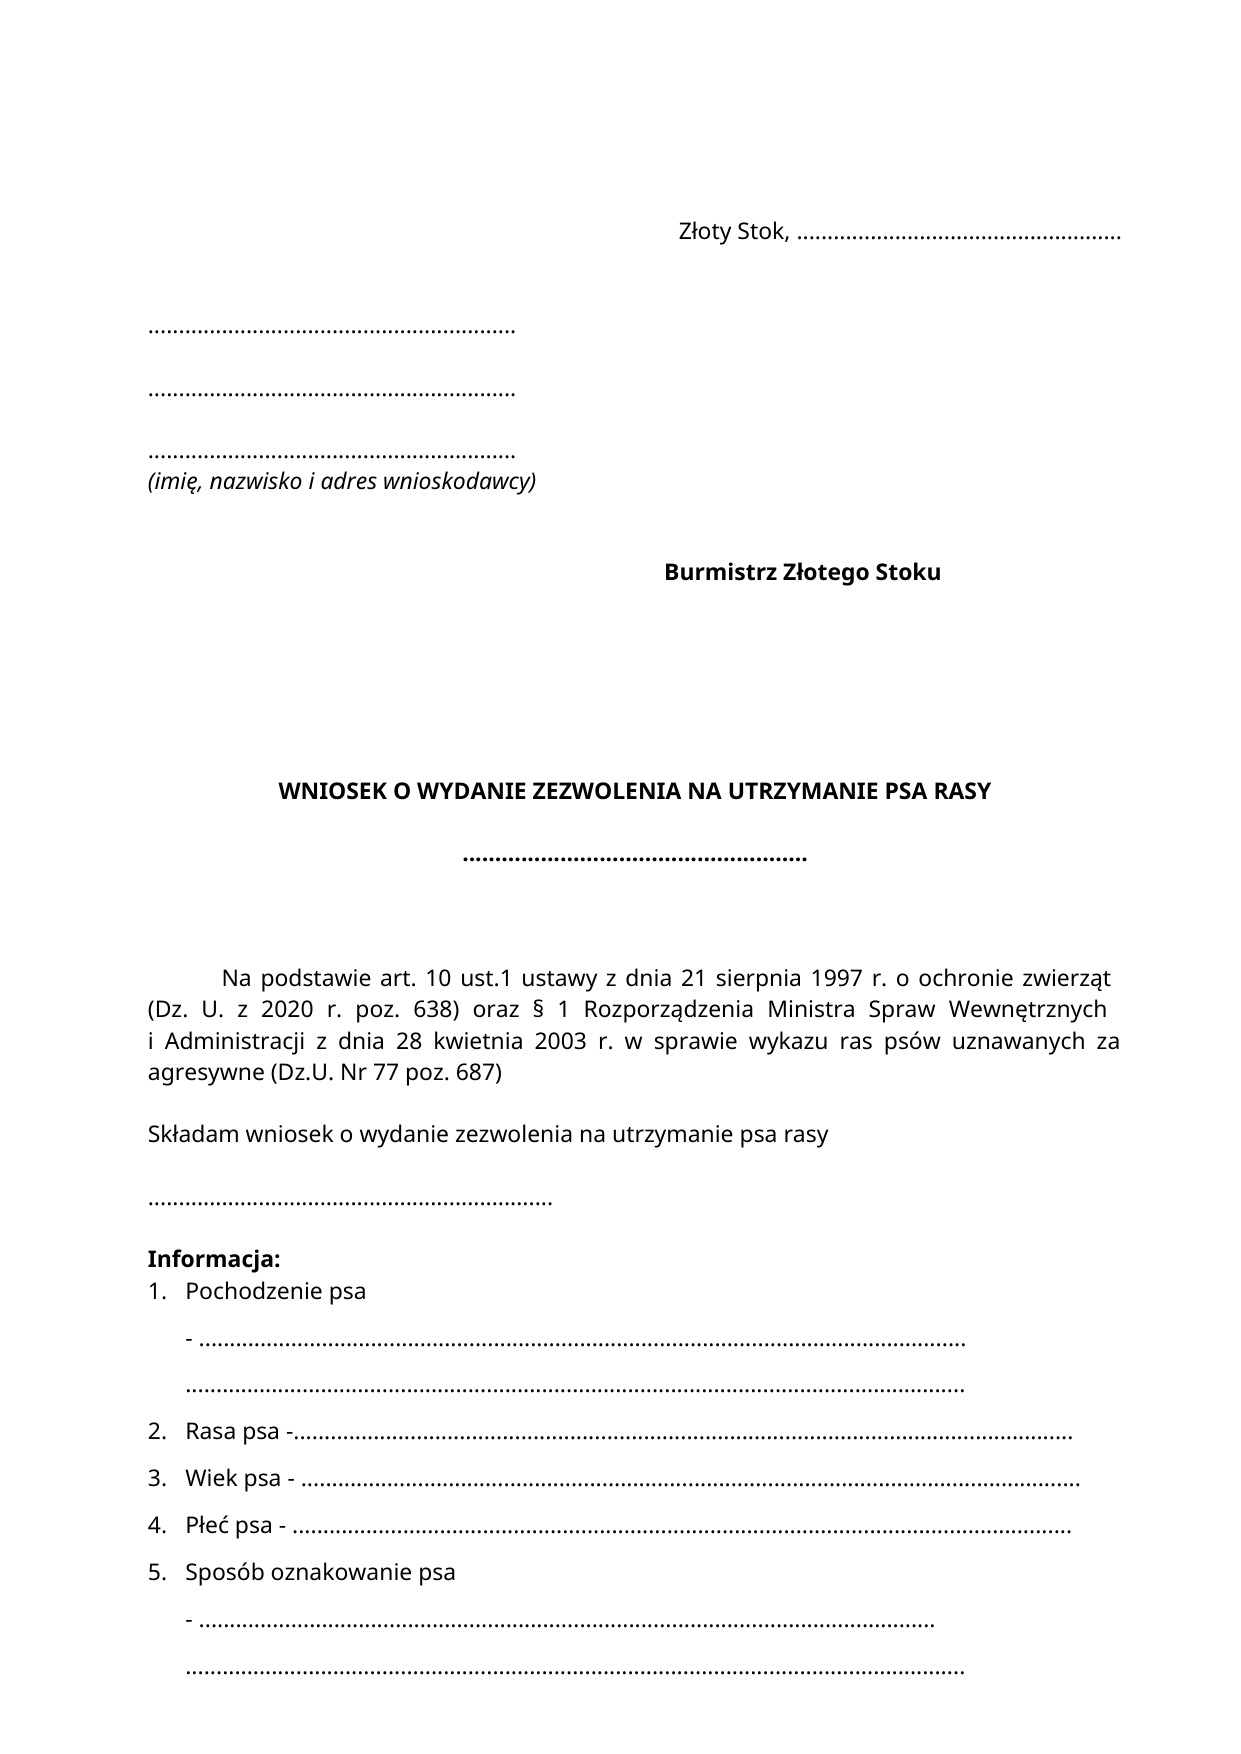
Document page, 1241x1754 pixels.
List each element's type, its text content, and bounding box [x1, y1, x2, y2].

text (imię, nazwisko i adres wnioskodawcy) [148, 465, 1122, 497]
text Składam wniosek o wydanie zezwolenia na utrzymanie psa rasy [148, 1118, 1122, 1149]
text ............................................................................................................................... [185, 1649, 1122, 1681]
text Burmistrz Złotego Stoku [590, 556, 1122, 587]
text Na podstawie art. 10 ust.1 ustawy z dnia 21 sierpnia 1997 r. o ochronie zwierząt (Dz. U. z 2020 r. poz. 638) oraz § 1 Rozporządzenia Ministra Spraw Wewnętrznych i Administracji z dnia 28 kwietnia 2003 r. w sprawie wykazu ras psów uznawanych za agresywne (Dz.U. Nr 77 poz. 687) [148, 962, 1122, 1087]
text WNIOSEK O WYDANIE ZEZWOLENIA NA UTRZYMANIE PSA RASY [148, 774, 1122, 806]
text ............................................................ [148, 372, 1122, 403]
list Rasa psa -............................................................................................................................... [148, 1415, 1122, 1446]
text ............................................................ [148, 309, 1122, 340]
list Pochodzenie psa - ............................................................................................................................. [148, 1274, 1122, 1353]
text Informacja: [148, 1243, 1122, 1274]
list Wiek psa - ............................................................................................................................... [148, 1462, 1122, 1493]
list Sposób oznakowanie psa - ........................................................................................................................ [148, 1556, 1122, 1634]
text ............................................................................................................................... [185, 1368, 1122, 1399]
list Płeć psa - ............................................................................................................................... [148, 1509, 1122, 1540]
text Złoty Stok, ..................................................... [148, 215, 1122, 247]
text ............................................................ [148, 434, 1122, 465]
text .................................................................. [148, 1181, 1122, 1212]
text ..................................................... [148, 837, 1122, 868]
